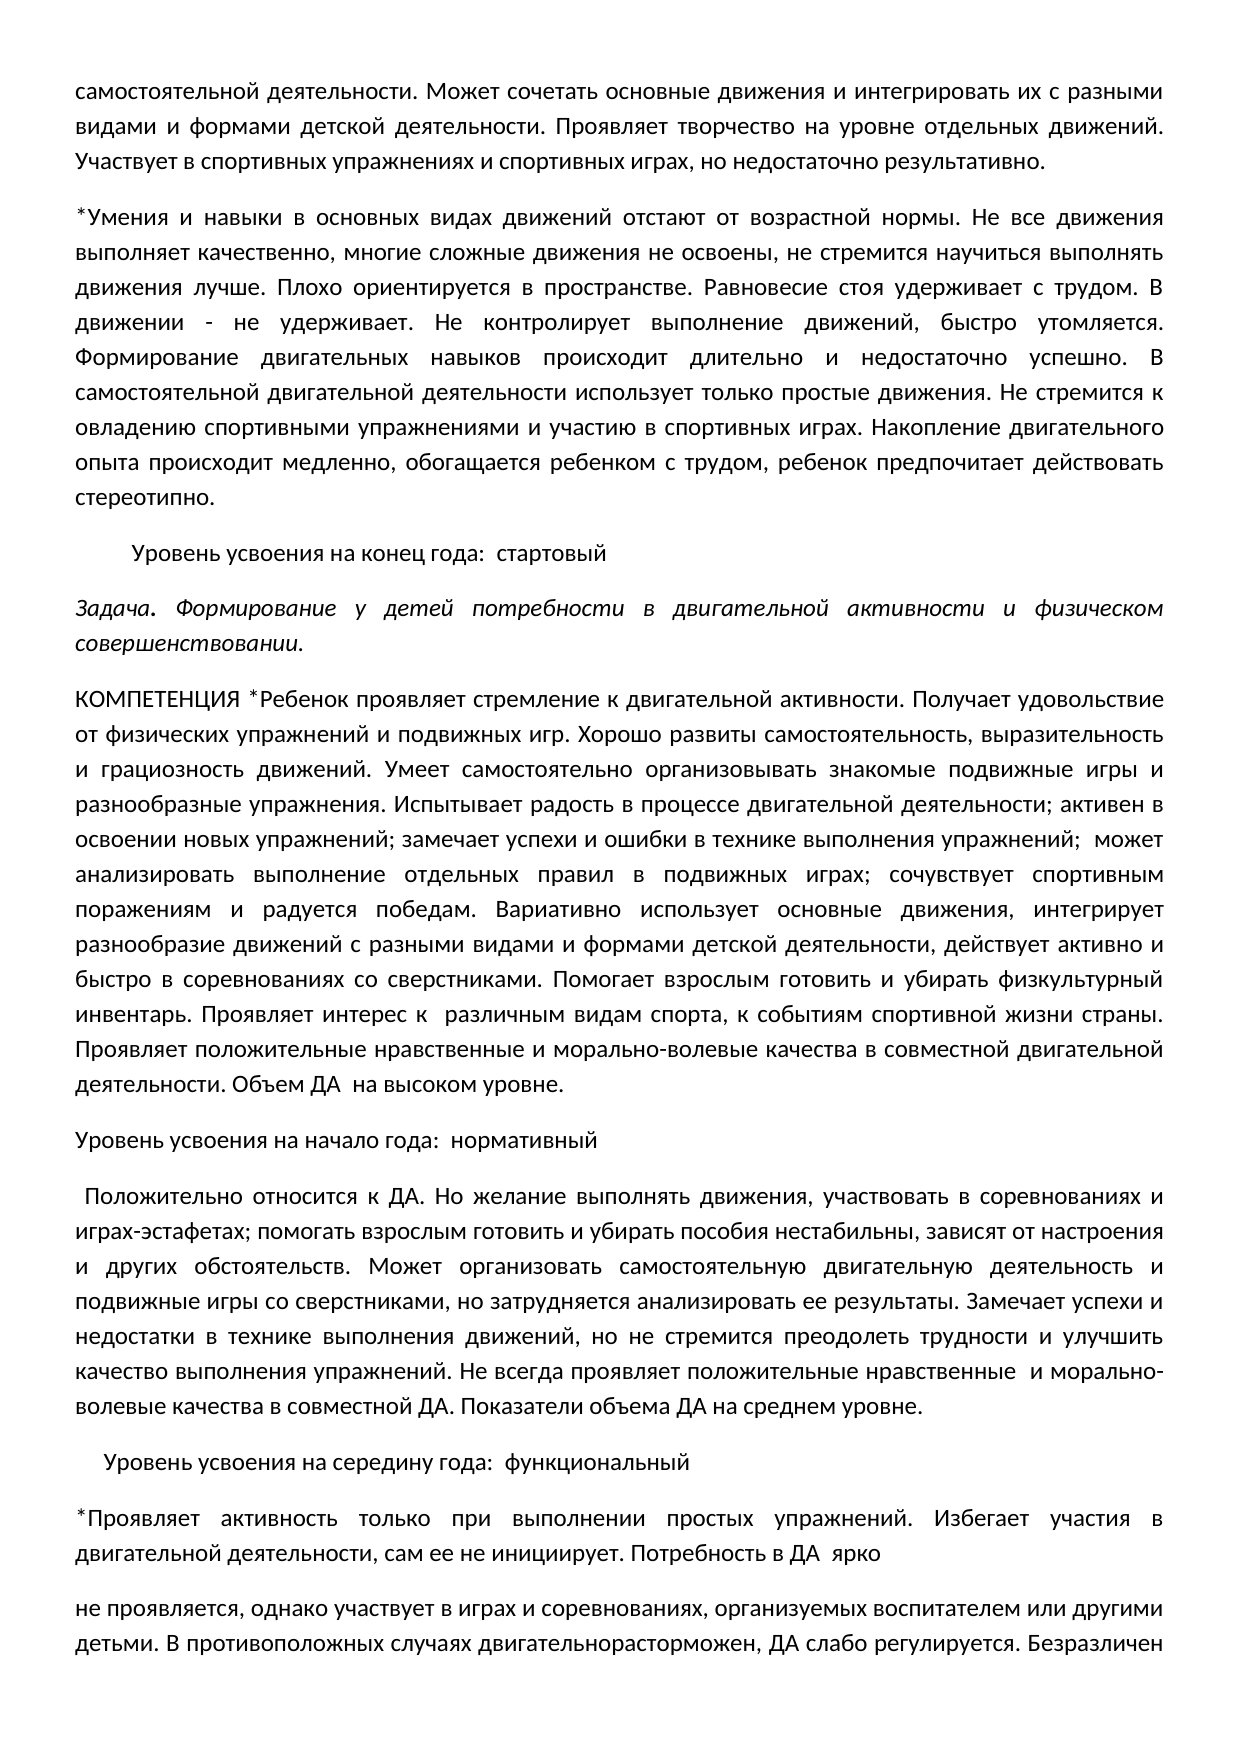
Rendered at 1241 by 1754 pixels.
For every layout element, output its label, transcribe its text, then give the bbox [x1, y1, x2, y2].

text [75, 1592, 1165, 1658]
text КОМПЕТЕНЦИЯ *Ребенок проявляет стремление к двигательной активности. Получает удовольствие от физических упражнений и подвижных игр. Хорошо развиты самостоятельность, выразительность и грациозность движений. Умеет самостоятельно организовывать знакомые подвижные игры и разнообразные упражнения. Испытывает радость в процессе двигательной деятельности; активен в освоении новых упражнений; замечает успехи и ошибки в технике выполнения упражнений; может анализировать выполнение отдельных правил в подвижных играх; сочувствует спортивным поражениям и радуется победам. Вариативно использует основные движения, интегрирует разнообразие движений с разными видами и формами детской деятельности, действует активно и быстро в соревнованиях со сверстниками. Помогает взрослым готовить и убирать физкультурный инвентарь. Проявляет интерес к различным видам спорта, к событиям спортивной жизни страны. Проявляет положительные нравственные и морально-волевые качества в совместной двигательной деятельности. Объем ДА на высоком уровне. [75, 683, 1165, 1099]
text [75, 75, 1165, 176]
text *Умения и навыки в основных видах движений отстают от возрастной нормы. Не все движения выполняет качественно, многие сложные движения не освоены, не стремится научиться выполнять движения лучше. Плохо ориентируется в пространстве. Равновесие стоя удерживает с трудом. В движении - не удерживает. Не контролирует выполнение движений, быстро утомляется. Формирование двигательных навыков происходит длительно и недостаточно успешно. В самостоятельной двигательной деятельности использует только простые движения. Не стремится к овладению спортивными упражнениями и участию в спортивных играх. Накопление двигательного опыта происходит медленно, обогащается ребенком с трудом, ребенок предпочитает действовать стереотипно. [75, 201, 1165, 511]
text Положительно относится к ДА. Но желание выполнять движения, участвовать в соревнованиях и играх-эстафетах; помогать взрослым готовить и убирать пособия нестабильны, зависят от настроения и других обстоятельств. Может организовать самостоятельную двигательную деятельность и подвижные игры со сверстниками, но затрудняется анализировать ее результаты. Замечает успехи и недостатки в технике выполнения движений, но не стремится преодолеть трудности и улучшить качество выполнения упражнений. Не всегда проявляет положительные нравственные и морально-волевые качества в совместной ДА. Показатели объема ДА на среднем уровне. [75, 1180, 1165, 1421]
text Задача. Формирование у детей потребности в двигательной активности и физическом совершенствовании. [75, 592, 1165, 658]
text *Проявляет активность только при выполнении простых упражнений. Избегает участия в двигательной деятельности, сам ее не инициирует. Потребность в ДА ярко [75, 1502, 1165, 1567]
text Уровень усвоения на начало года: нормативный [75, 1124, 1165, 1155]
text Уровень усвоения на конец года: стартовый [75, 537, 1165, 567]
text Уровень усвоения на середину года: функциональный [75, 1446, 1165, 1476]
